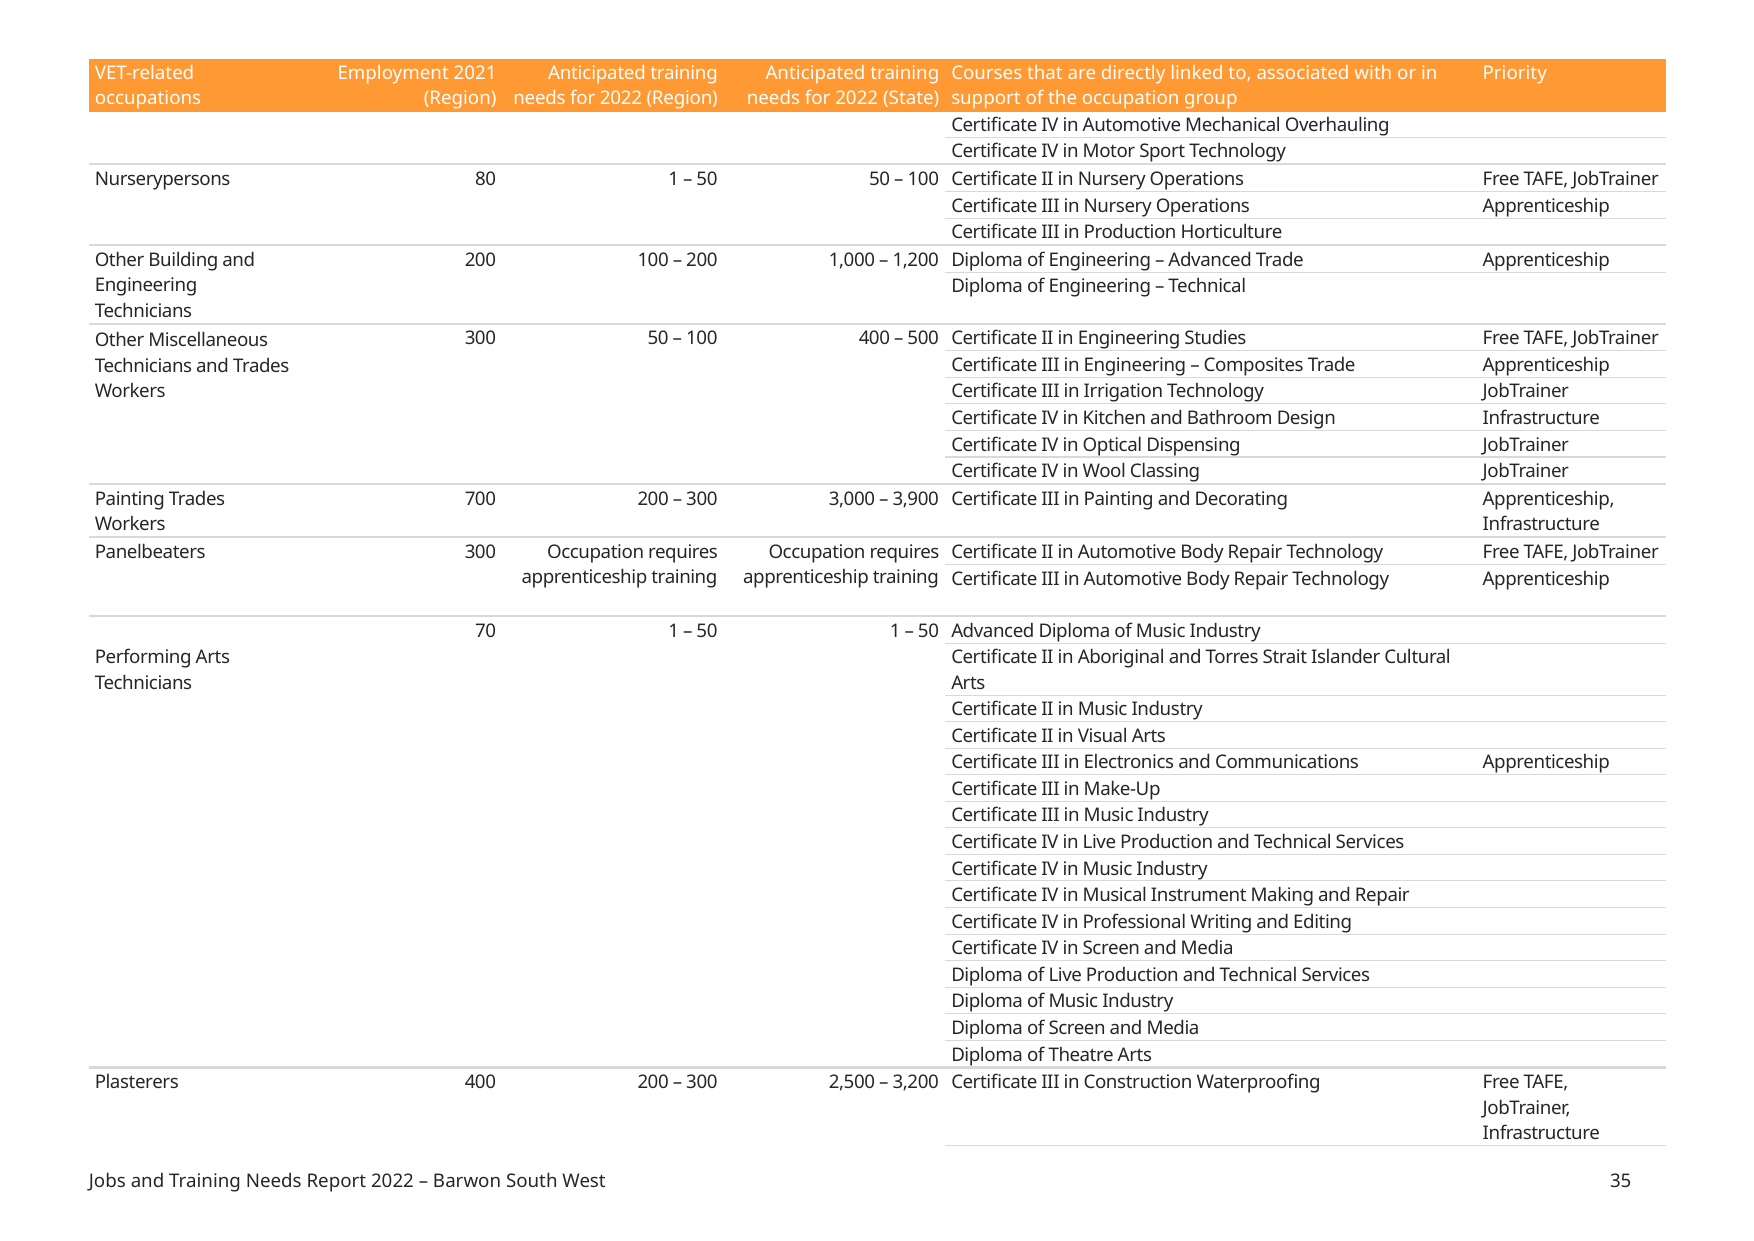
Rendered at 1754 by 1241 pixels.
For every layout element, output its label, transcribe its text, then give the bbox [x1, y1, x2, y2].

table_header VET-related occupations [89, 59, 295, 110]
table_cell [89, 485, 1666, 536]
table_header Employment 2021 (Region) [295, 59, 502, 110]
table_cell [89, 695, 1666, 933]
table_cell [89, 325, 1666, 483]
table_header Courses that are directly linked to, associated with or in support of the occupation group [945, 59, 1477, 110]
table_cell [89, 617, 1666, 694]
table_header Anticipated training needs for 2022 (Region) [502, 59, 724, 110]
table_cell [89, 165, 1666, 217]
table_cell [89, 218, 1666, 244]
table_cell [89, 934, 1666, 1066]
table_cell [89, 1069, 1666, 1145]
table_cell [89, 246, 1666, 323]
table_header Anticipated training needs for 2022 (State) [724, 59, 945, 110]
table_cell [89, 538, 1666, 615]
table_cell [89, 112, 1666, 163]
table_header Priority [1477, 59, 1666, 110]
